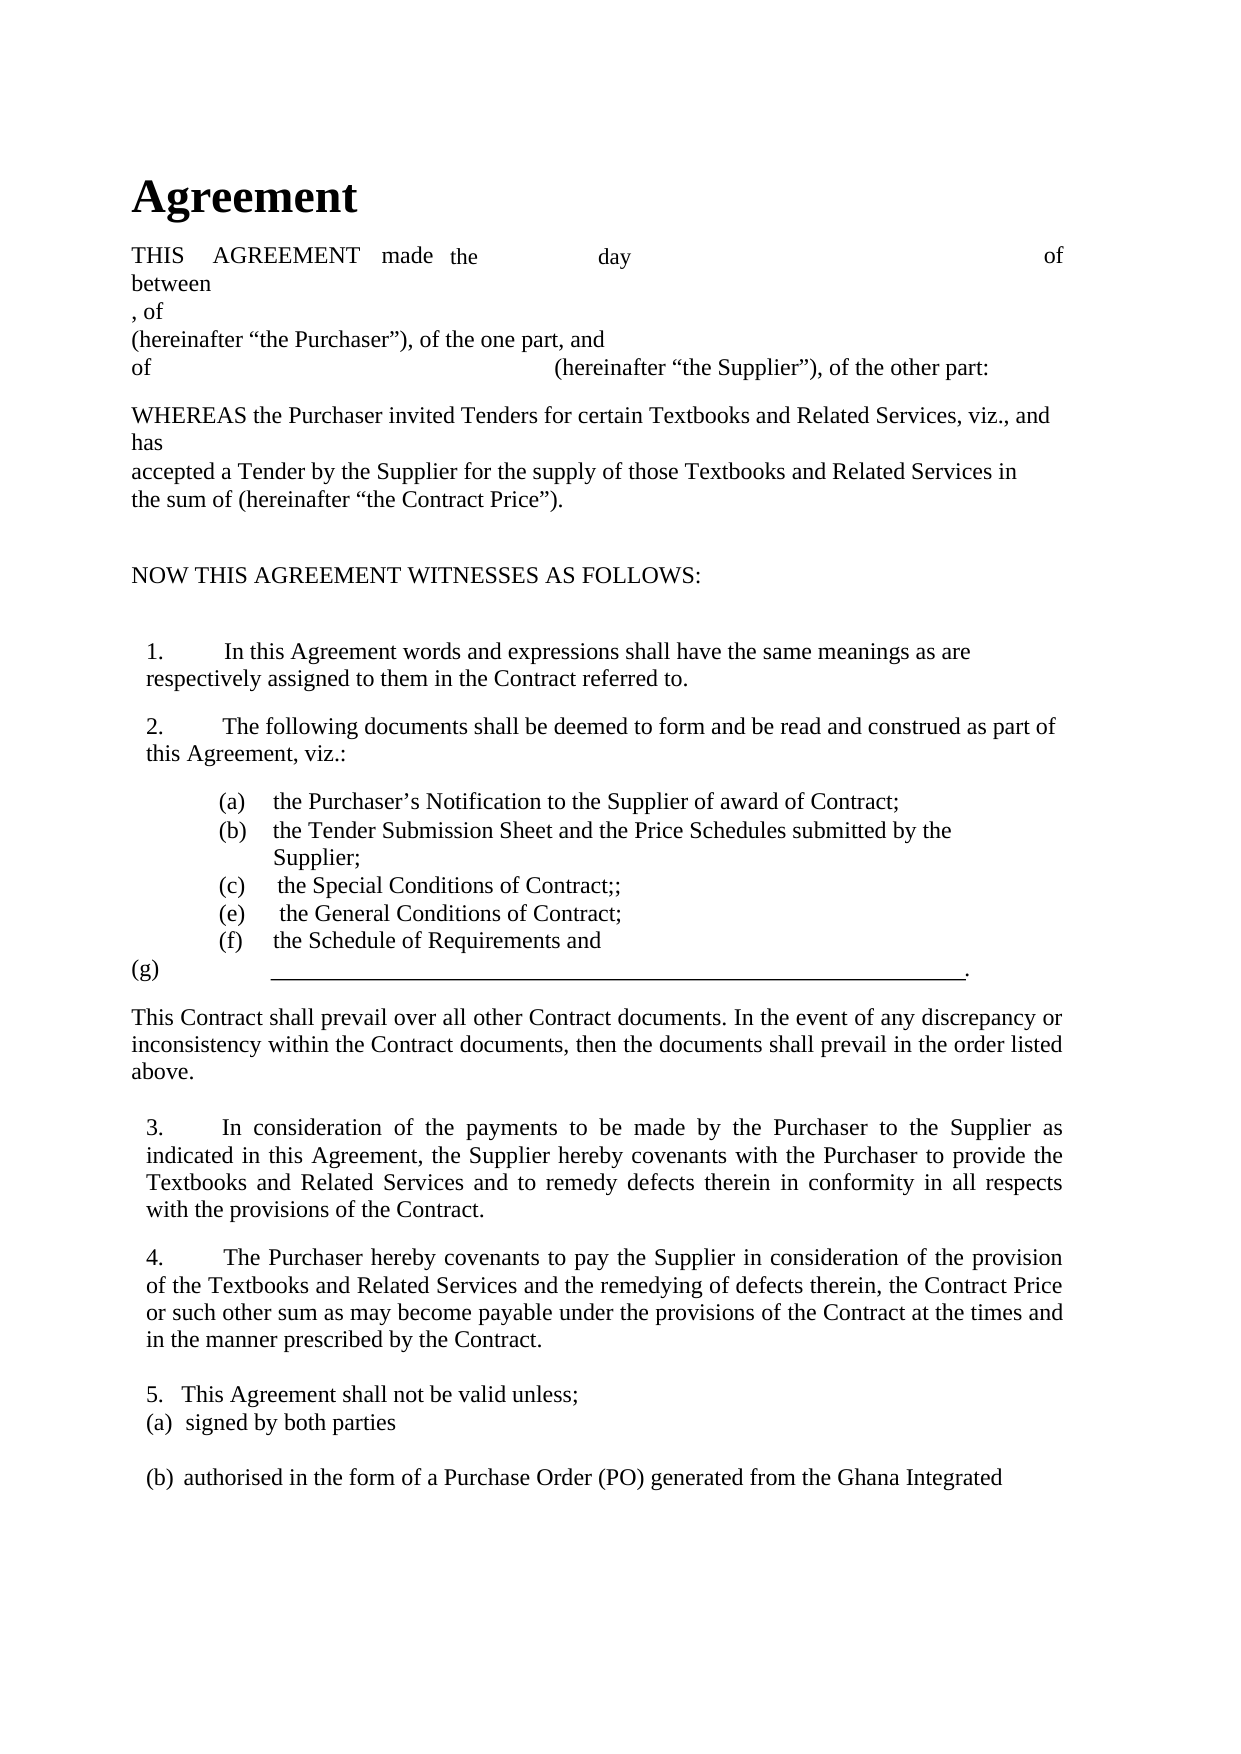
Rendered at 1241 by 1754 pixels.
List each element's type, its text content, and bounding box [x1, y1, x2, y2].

text (g) . [131, 954, 1090, 981]
text between [131, 269, 1090, 297]
text NOW THIS AGREEMENT WITNESSES AS FOLLOWS: [131, 561, 1090, 589]
text WHEREAS the Purchaser invited Tenders for certain Textbooks and Related Services, viz., and has [131, 402, 1060, 456]
text Agreement [131, 168, 1090, 223]
list the Schedule of Requirements and [219, 926, 1090, 954]
text made [381, 241, 433, 269]
text , of [131, 297, 1090, 324]
list The Purchaser hereby covenants to pay the Supplier in consideration of the provision of the Textbooks and Related Services and the remedying of defects therein, the Contract Price or such other sum as may become payable under the provisions of the Contract at the times and in the manner prescribed by the Contract. [146, 1244, 1064, 1352]
list signed by both parties [146, 1408, 1090, 1435]
text day [598, 243, 968, 269]
list the General Conditions of Contract; [219, 898, 1090, 926]
list authorised in the form of a Purchase Order (PO) generated from the Ghana Integrated [146, 1463, 1090, 1490]
list In consideration of the payments to be made by the Purchaser to the Supplier as indicated in this Agreement, the Supplier hereby covenants with the Purchaser to provide the Textbooks and Related Services and to remedy defects therein in conformity in all respects with the provisions of the Contract. [146, 1114, 1064, 1222]
list the Purchaser’s Notification to the Supplier of award of Contract; [219, 787, 1090, 815]
text of (hereinafter “the Supplier”), of the other part: [131, 353, 1090, 381]
text the sum of (hereinafter “the Contract Price”). [131, 485, 1058, 513]
text of [1043, 241, 1090, 269]
text (hereinafter “the Purchaser”), of the one part, and [131, 325, 1090, 353]
text the [450, 243, 523, 269]
text This Contract shall prevail over all other Contract documents. In the event of any discrepancy or inconsistency within the Contract documents, then the documents shall prevail in the order listed above. [131, 1003, 1064, 1085]
list This Agreement shall not be valid unless; [146, 1380, 1090, 1408]
list The following documents shall be deemed to form and be read and construed as part of this Agreement, viz.: [146, 713, 1064, 767]
text THIS AGREEMENT [131, 241, 362, 269]
list In this Agreement words and expressions shall have the same meanings as are respectively assigned to them in the Contract referred to. [146, 638, 1064, 692]
list the Tender Submission Sheet and the Price Schedules submitted by the Supplier; [219, 816, 958, 871]
list the Special Conditions of Contract;; [219, 871, 1090, 898]
text accepted a Tender by the Supplier for the supply of those Textbooks and Related Services in [131, 457, 1090, 485]
